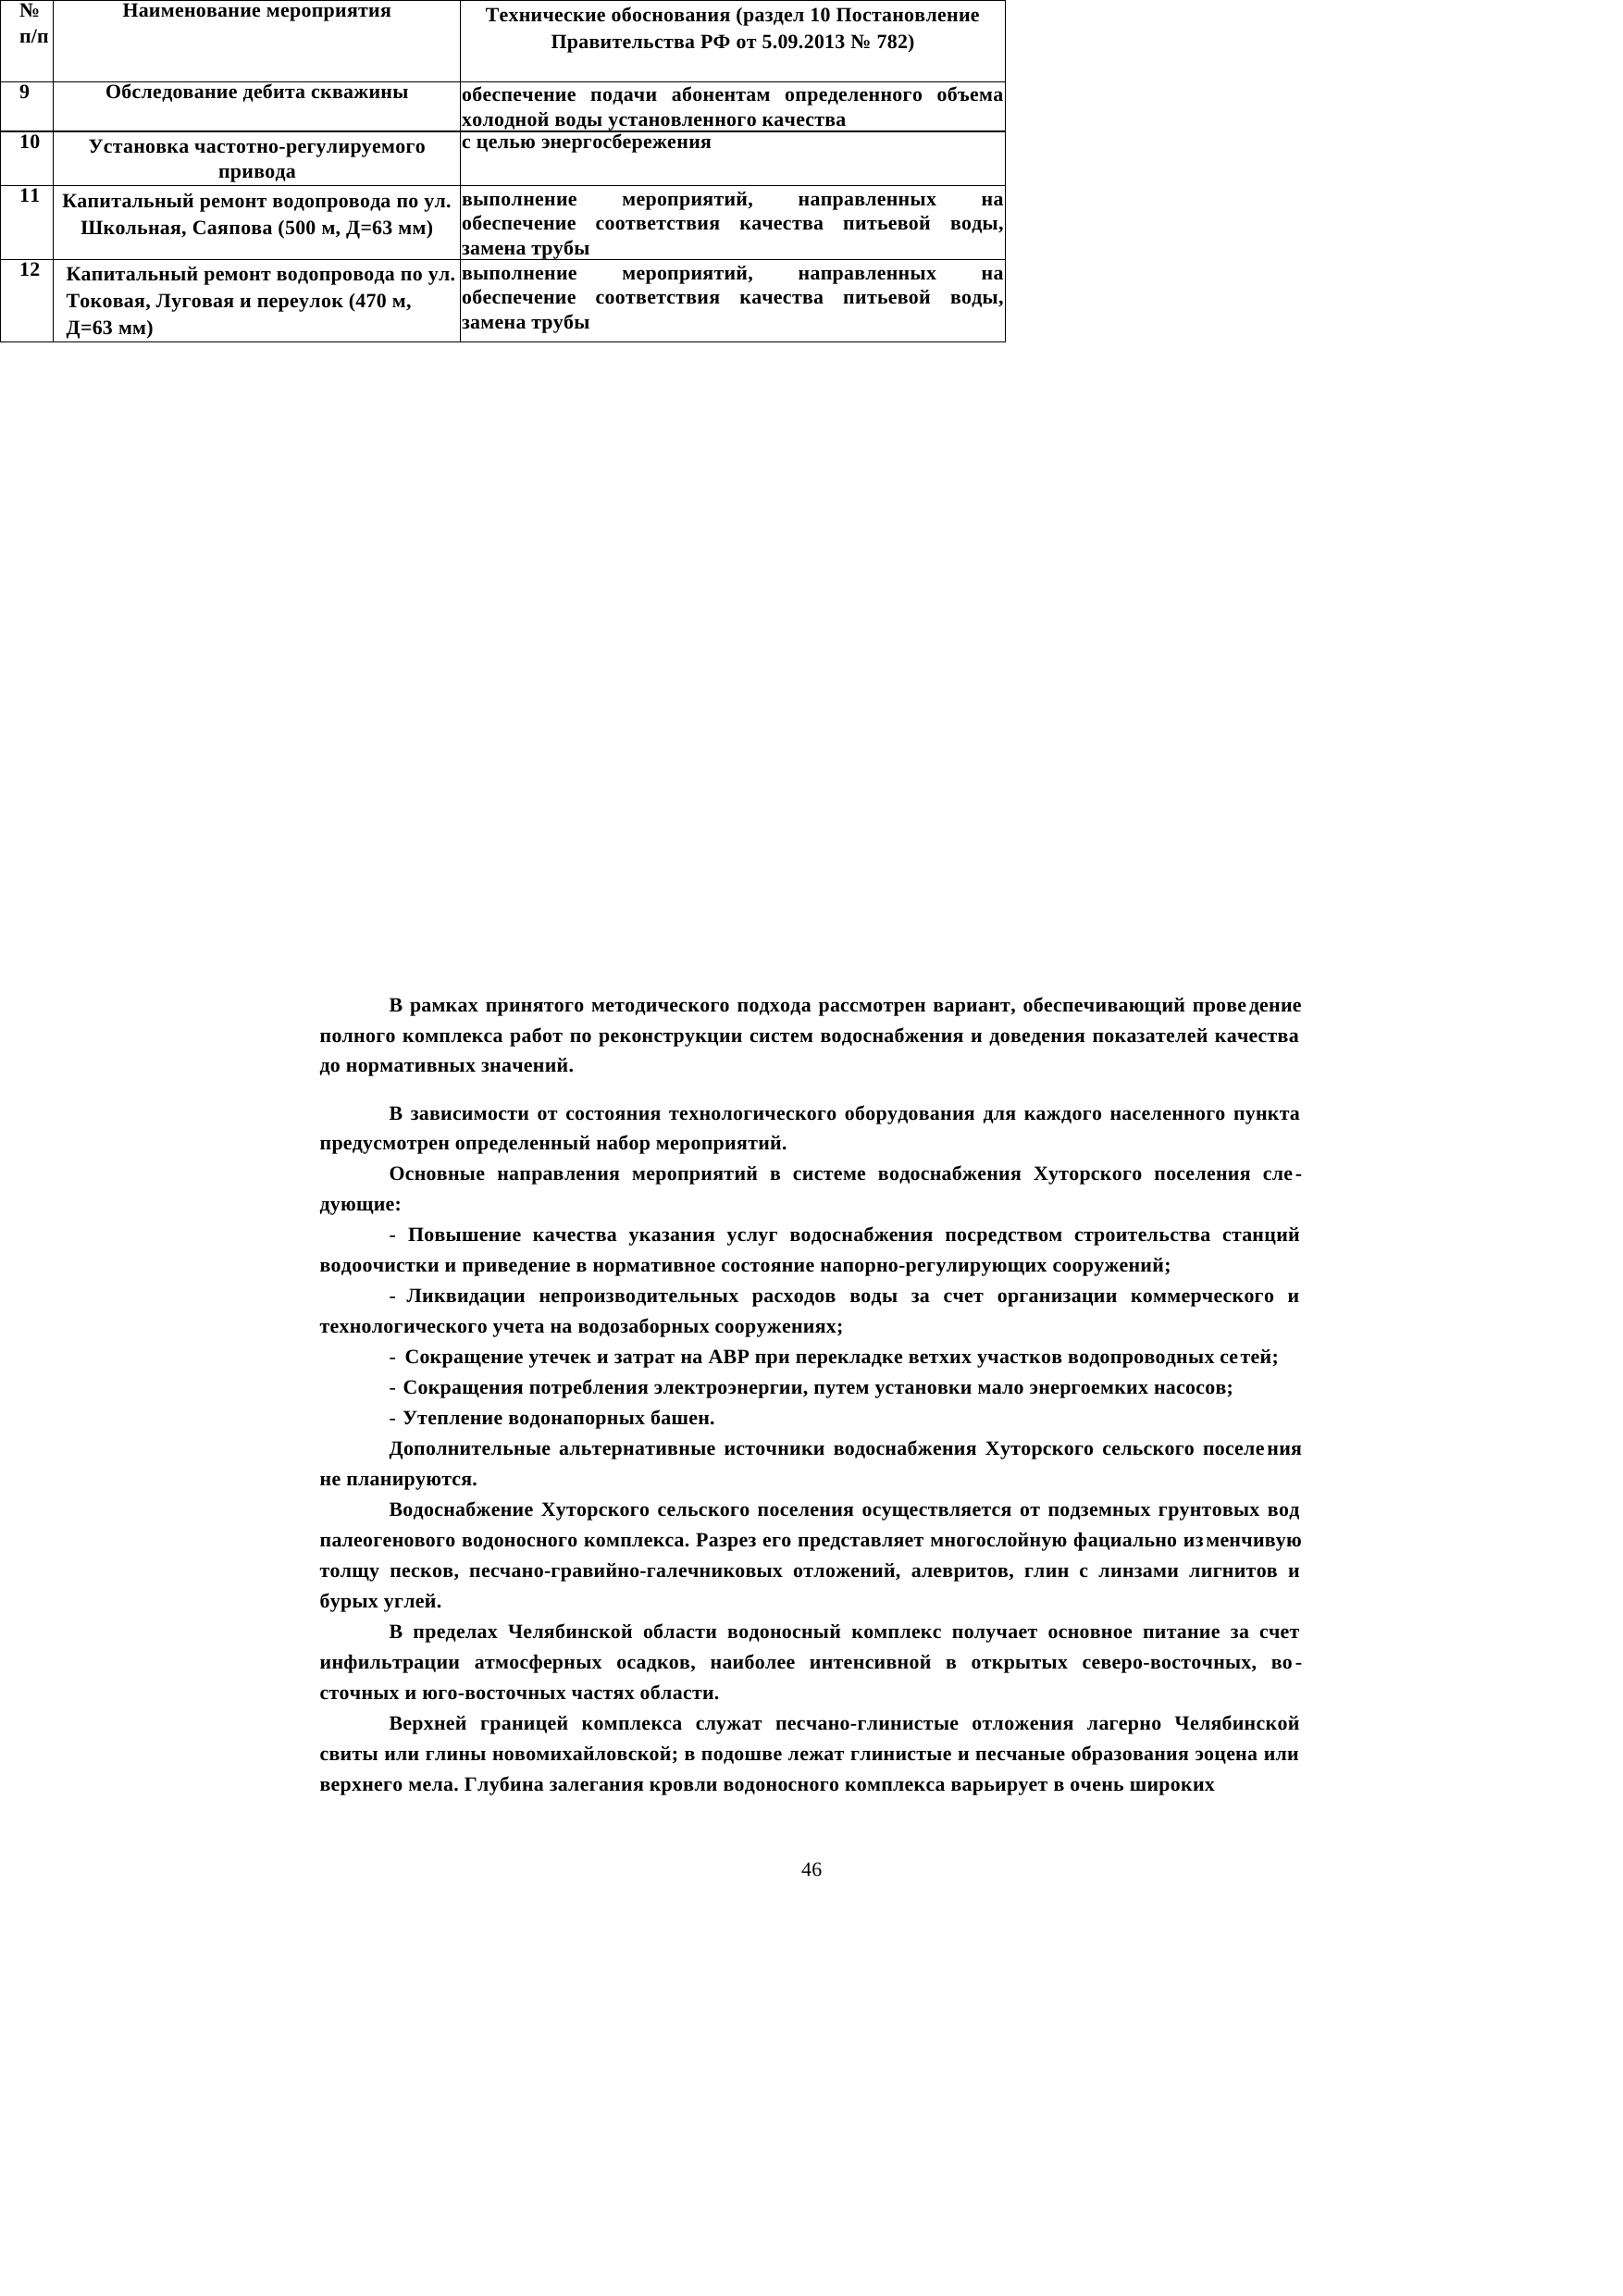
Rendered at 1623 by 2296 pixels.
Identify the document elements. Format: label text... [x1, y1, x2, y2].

list Сокращение утечек и затрат на АВР при перекладке ветхих участков водопроводных сетей; [319, 1339, 1302, 1370]
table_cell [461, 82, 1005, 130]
list Утепление водонапорных башен. [319, 1400, 1315, 1431]
list Повышение качества указания услуг водоснабжения посредством строительства станций водоочистки и приведение в нормативное состояние напорно-регулирующих сооружений; [319, 1217, 1302, 1278]
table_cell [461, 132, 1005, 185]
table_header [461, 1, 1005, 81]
text Водоснабжение Хуторского сельского поселения осуществляется от подземных грунтовых вод палеогенового водоносного комплекса. Разрез его представляет многослойную фациально изменчивую толщу песков, песчано-гравийно-галечниковых отложений, алевритов, глин с линзами лигнитов и бурых углей. [319, 1492, 1302, 1614]
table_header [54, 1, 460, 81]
text Верхней границей комплекса служат песчано-глинистые отложения лагерно Челябинской свиты или глины новомихайловской; в подошве лежат глинистые и песчаные образования эоцена или верхнего мела. Глубина залегания кровли водоносного комплекса варьирует в очень широких [319, 1706, 1302, 1797]
list Ликвидации непроизводительных расходов воды за счет организации коммерческого и технологического учета на водозаборных сооружениях; [319, 1278, 1302, 1339]
text Дополнительные альтернативные источники водоснабжения Хуторского сельского поселения не планируются. [319, 1431, 1302, 1492]
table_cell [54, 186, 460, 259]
text Основные направления мероприятий в системе водоснабжения Хуторского поселения следующие: [319, 1156, 1302, 1217]
text В зависимости от состояния технологического оборудования для каждого населенного пункта предусмотрен определенный набор мероприятий. [319, 1096, 1302, 1156]
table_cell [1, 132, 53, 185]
list Сокращения потребления электроэнергии, путем установки мало энергоемких насосов; [319, 1370, 1315, 1400]
text В рамках принятого методического подхода рассмотрен вариант, обеспечивающий проведение полного комплекса работ по реконструкции систем водоснабжения и доведения показателей качества до нормативных значений. [319, 988, 1302, 1078]
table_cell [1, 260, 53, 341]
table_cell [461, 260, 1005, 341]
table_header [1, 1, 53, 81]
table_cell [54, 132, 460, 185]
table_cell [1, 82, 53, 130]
text В пределах Челябинской области водоносный комплекс получает основное питание за счет инфильтрации атмосферных осадков, наиболее интенсивной в открытых северо-восточных, восточных и юго-восточных частях области. [319, 1614, 1302, 1706]
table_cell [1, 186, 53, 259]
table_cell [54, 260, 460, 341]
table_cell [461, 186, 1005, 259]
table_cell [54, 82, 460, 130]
text 46 [316, 1860, 1307, 1880]
